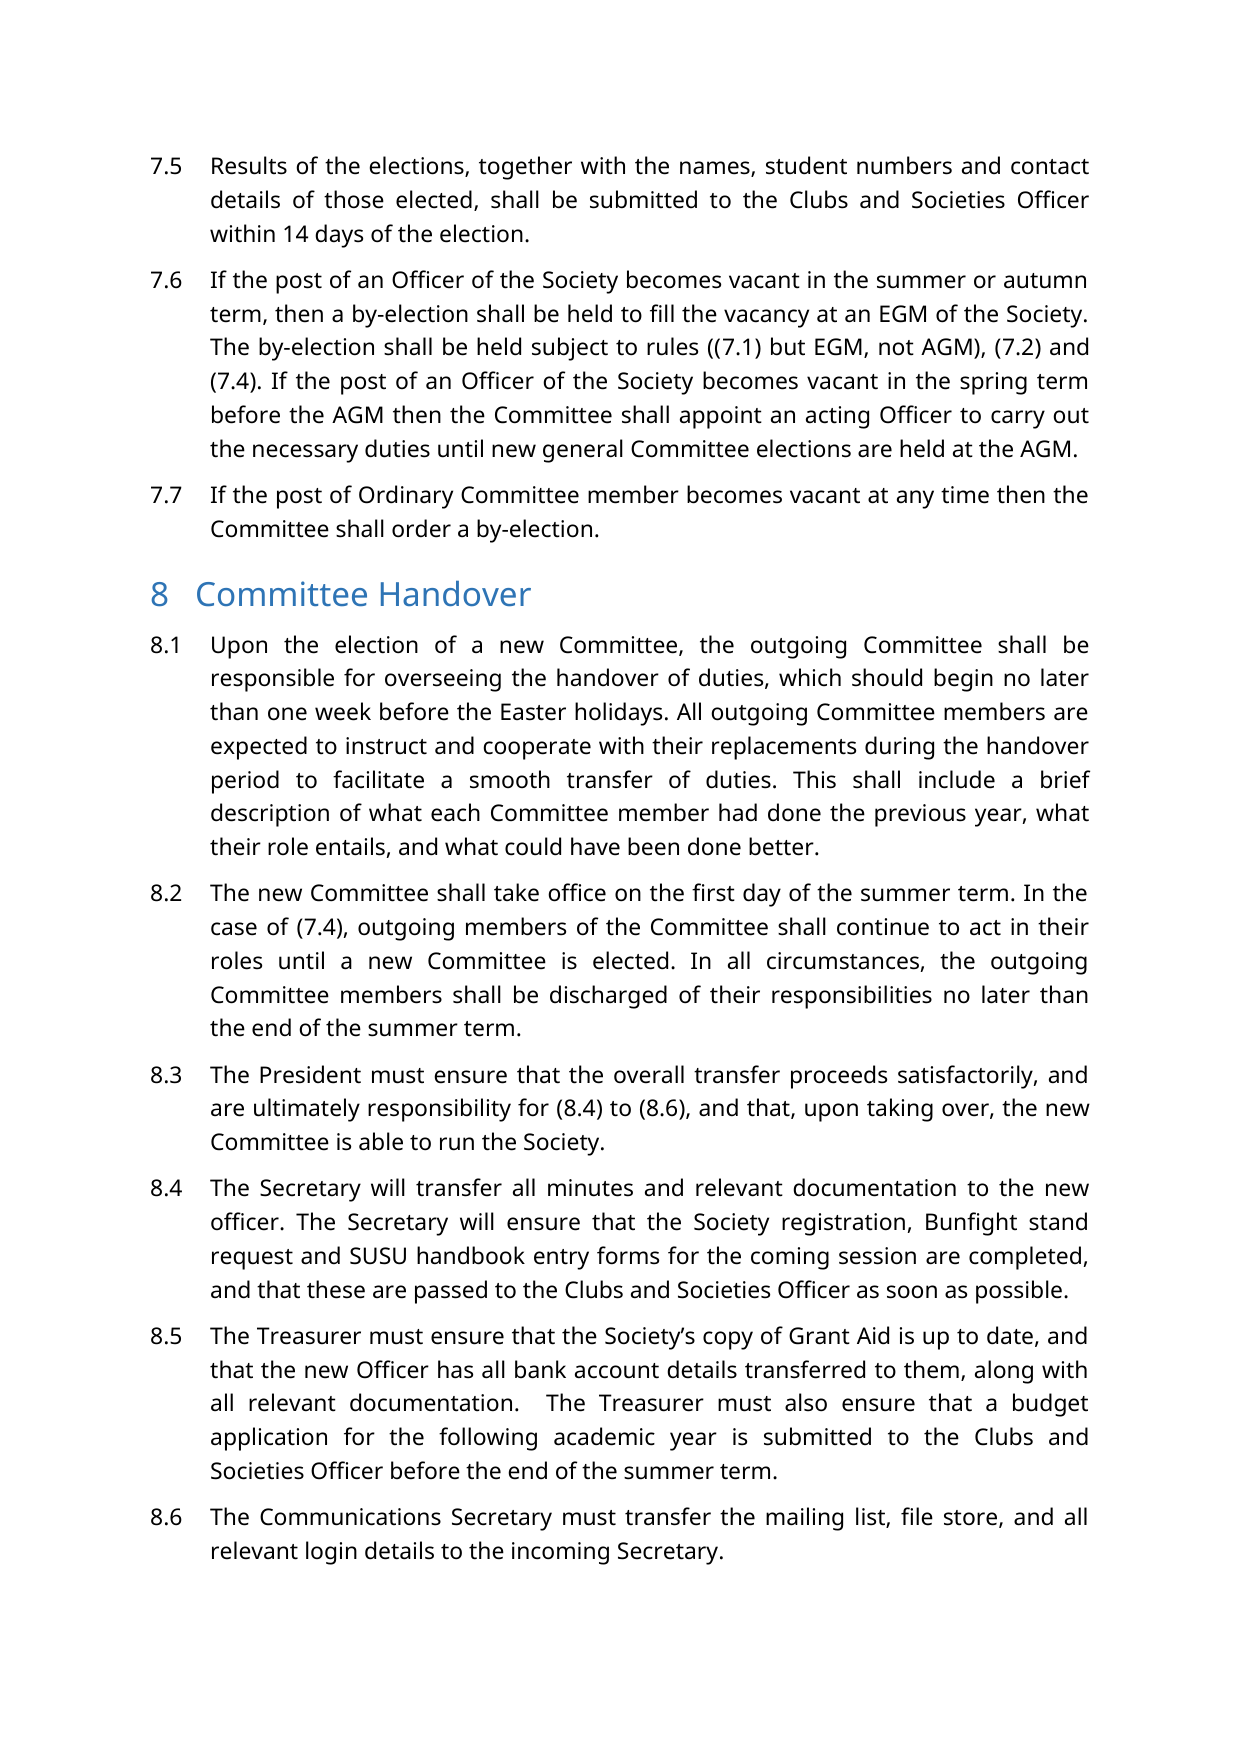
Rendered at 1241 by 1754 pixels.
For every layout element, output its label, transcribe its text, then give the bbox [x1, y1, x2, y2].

subtitle The Communications Secretary must transfer the mailing list, file store, and all relevant login details to the incoming Secretary. [150, 1501, 1090, 1566]
subtitle If the post of an Officer of the Society becomes vacant in the summer or autumn term, then a by-election shall be held to fill the vacancy at an EGM of the Society. The by-election shall be held subject to rules ((7.1) but EGM, not AGM), (7.2) and (7.4). If the post of an Officer of the Society becomes vacant in the spring term before the AGM then the Committee shall appoint an acting Officer to carry out the necessary duties until new general Committee elections are held at the AGM. [150, 264, 1090, 464]
subtitle If the post of Ordinary Committee member becomes vacant at any time then the Committee shall order a by-election. [150, 479, 1090, 544]
subtitle Committee Handover [150, 571, 1090, 617]
subtitle Upon the election of a new Committee, the outgoing Committee shall be responsible for overseeing the handover of duties, which should begin no later than one week before the Easter holidays. All outgoing Committee members are expected to instruct and cooperate with their replacements during the handover period to facilitate a smooth transfer of duties. This shall include a brief description of what each Committee member had done the previous year, what their role entails, and what could have been done better. [150, 628, 1090, 862]
subtitle The new Committee shall take office on the first day of the summer term. In the case of (7.4), outgoing members of the Committee shall continue to act in their roles until a new Committee is elected. In all circumstances, the outgoing Committee members shall be discharged of their responsibilities no later than the end of the summer term. [150, 877, 1090, 1043]
subtitle The President must ensure that the overall transfer proceeds satisfactorily, and are ultimately responsibility for (8.4) to (8.6), and that, upon taking over, the new Committee is able to run the Society. [150, 1058, 1090, 1157]
subtitle Results of the elections, together with the names, student numbers and contact details of those elected, shall be submitted to the Clubs and Societies Officer within 14 days of the election. [150, 150, 1090, 249]
subtitle The Secretary will transfer all minutes and relevant documentation to the new officer. The Secretary will ensure that the Society registration, Bunfight stand request and SUSU handbook entry forms for the coming session are completed, and that these are passed to the Clubs and Societies Officer as soon as possible. [150, 1172, 1090, 1305]
subtitle The Treasurer must ensure that the Society’s copy of Grant Aid is up to date, and that the new Officer has all bank account details transferred to them, along with all relevant documentation. The Treasurer must also ensure that a budget application for the following academic year is submitted to the Clubs and Societies Officer before the end of the summer term. [150, 1320, 1090, 1486]
